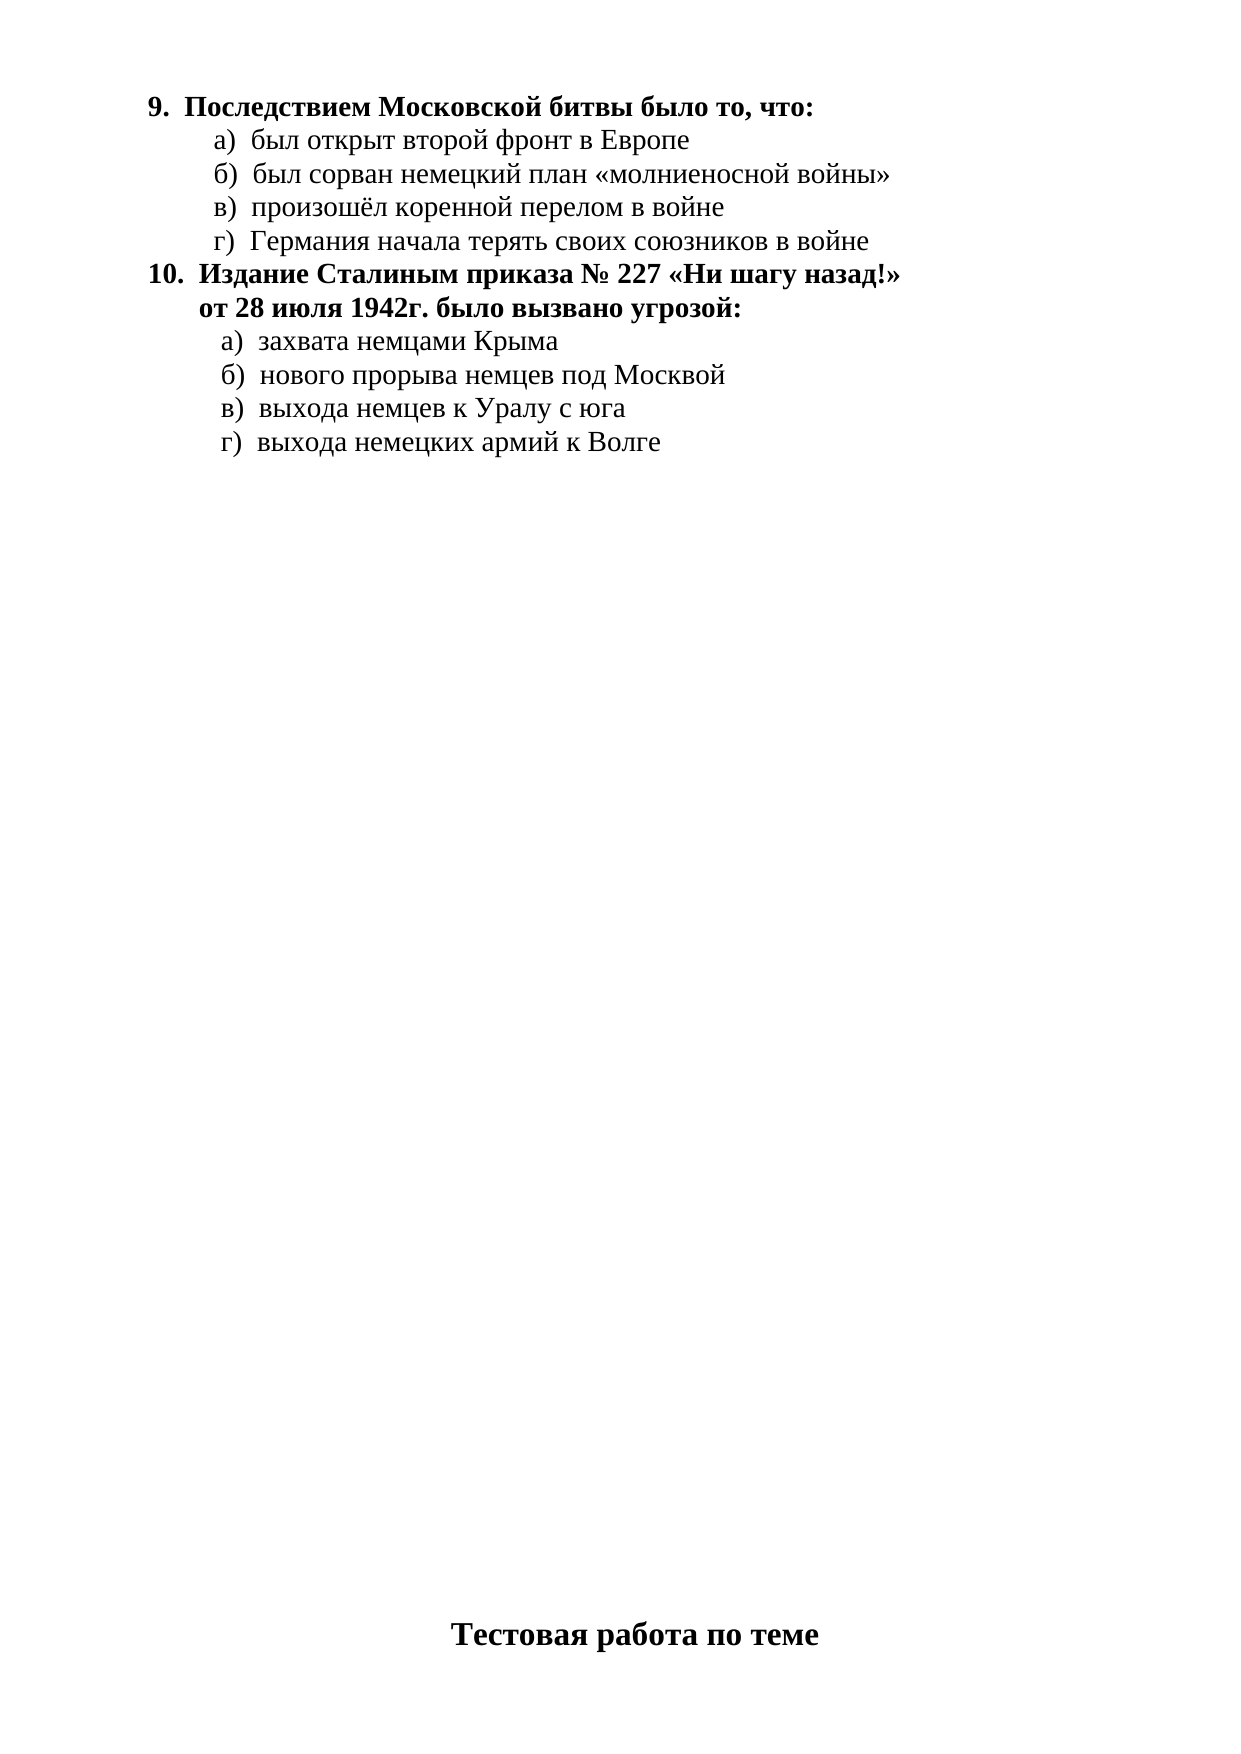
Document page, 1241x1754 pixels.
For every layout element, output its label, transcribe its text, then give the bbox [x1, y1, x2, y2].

text г) Германия начала терять своих союзников в войне [148, 223, 1122, 256]
text 9. Последствием Московской битвы было то, что: [148, 89, 1122, 122]
text 10. Издание Сталиным приказа № 227 «Ни шагу назад!» [148, 256, 1122, 290]
text а) был открыт второй фронт в Европе [148, 122, 1122, 156]
text б) нового прорыва немцев под Москвой [148, 357, 1122, 391]
text а) захвата немцами Крыма [148, 323, 1122, 357]
text в) выхода немцев к Уралу с юга [148, 391, 1122, 424]
text г) выхода немецких армий к Волге [148, 424, 1122, 458]
text б) был сорван немецкий план «молниеносной войны» [148, 156, 1122, 189]
text в) произошёл коренной перелом в войне [148, 189, 1122, 223]
text от 28 июля 1942г. было вызвано угрозой: [148, 290, 1122, 323]
text Тестовая работа по теме [148, 1614, 1122, 1653]
